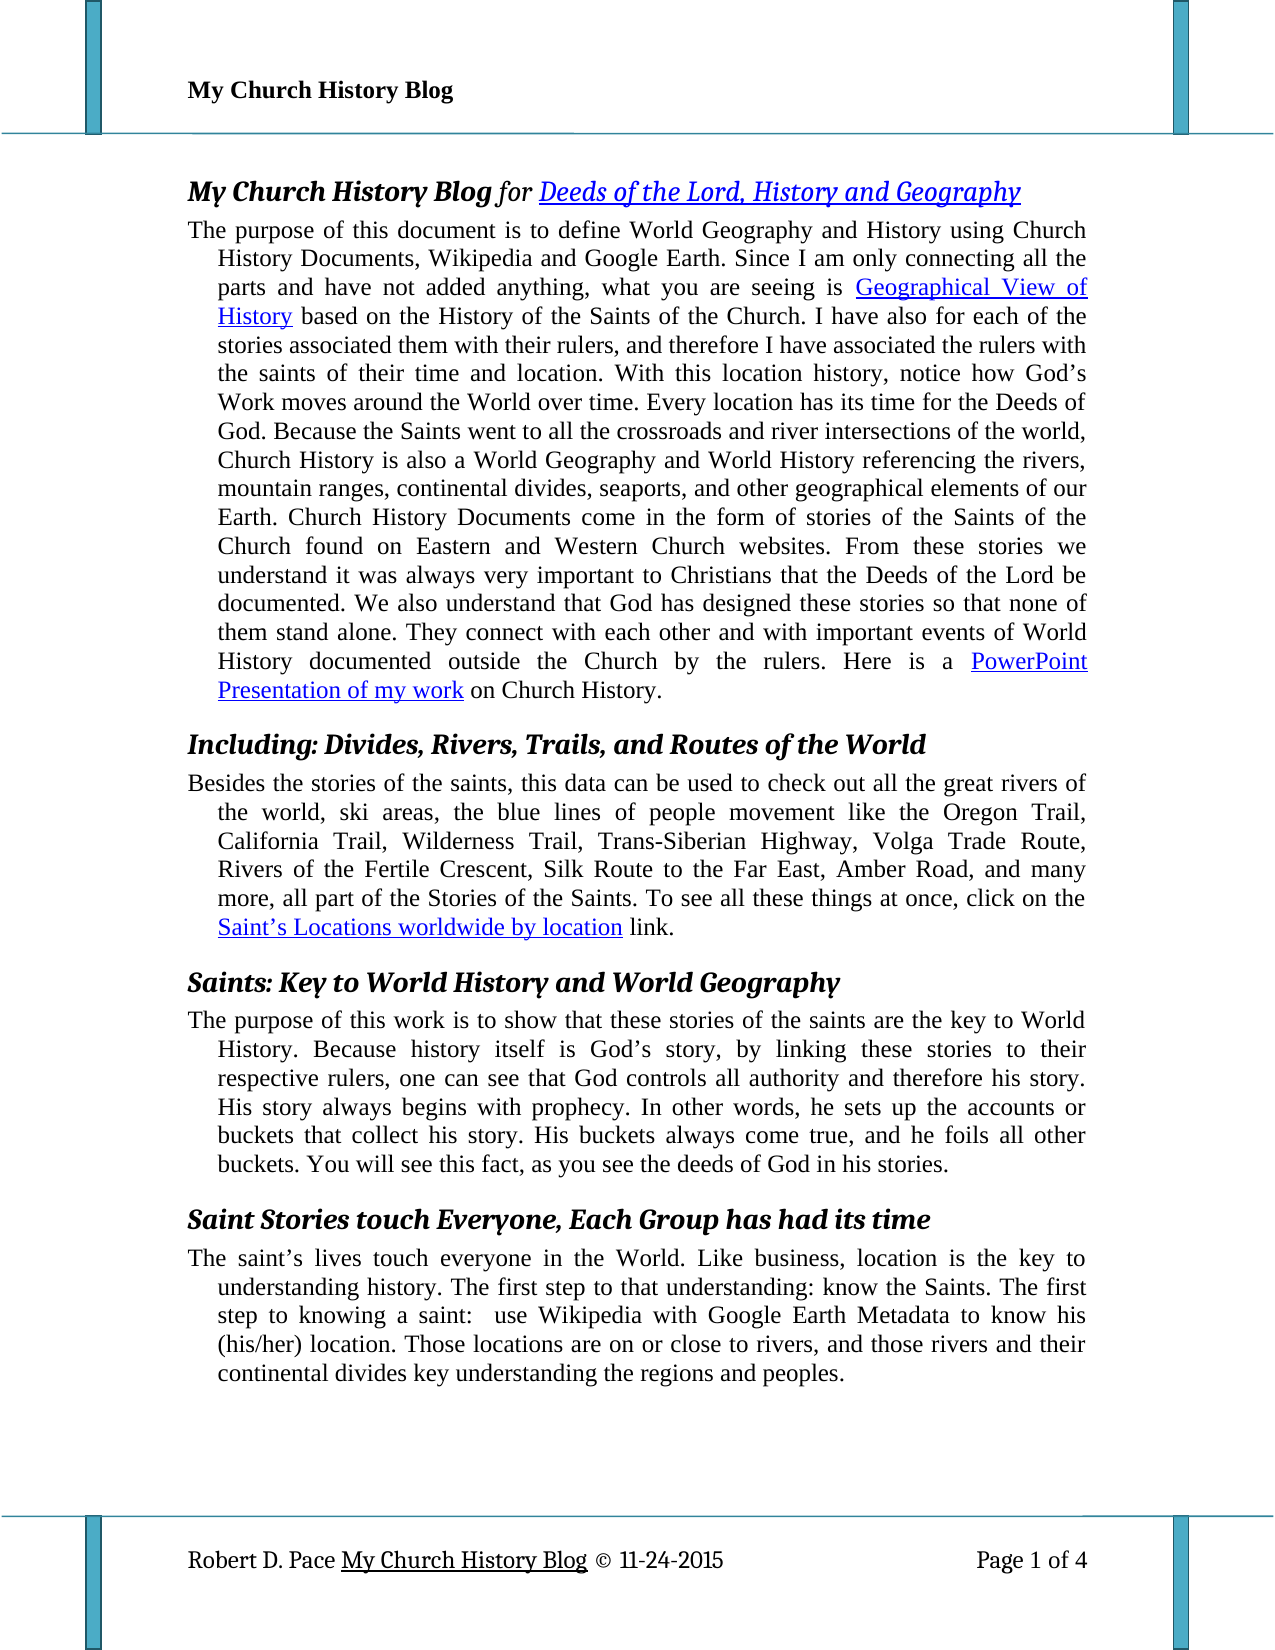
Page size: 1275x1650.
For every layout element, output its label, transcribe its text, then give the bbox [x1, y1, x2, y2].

text The saint’s lives touch everyone in the World. Like business, location is the key to understanding history. The first step to that understanding: know the Saints. The first step to knowing a saint: use Wikipedia with Google Earth Metadata to know his (his/her) location. Those locations are on or close to rivers, and those rivers and their continental divides key understanding the regions and peoples. [187, 1243, 1087, 1387]
subtitle Including: Divides, Rivers, Trails, and Routes of the World [187, 728, 1087, 762]
subtitle Saints: Key to World History and World Geography [187, 966, 1087, 999]
subtitle My Church History Blog for Deeds of the Lord, History and Geography [187, 175, 1087, 208]
subtitle Saint Stories touch Everyone, Each Group has had its time [187, 1203, 1087, 1237]
text Besides the stories of the saints, this data can be used to check out all the great rivers of the world, ski areas, the blue lines of people movement like the Oregon Trail, California Trail, Wilderness Trail, Trans-Siberian Highway, Volga Trade Route, Rivers of the Fertile Crescent, Silk Route to the Far East, Amber Road, and many more, all part of the Stories of the Saints. To see all these things at once, click on the Saint’s Locations worldwide by location link. [187, 768, 1087, 941]
text The purpose of this work is to show that these stories of the saints are the key to World History. Because history itself is God’s story, by linking these stories to their respective rulers, one can see that God controls all authority and therefore his story. His story always begins with prophecy. In other words, he sets up the accounts or buckets that collect his story. His buckets always come true, and he foils all other buckets. You will see this fact, as you see the deeds of God in his stories. [187, 1006, 1087, 1178]
text The purpose of this document is to define World Geography and History using Church History Documents, Wikipedia and Google Earth. Since I am only connecting all the parts and have not added anything, what you are seeing is Geographical View of History based on the History of the Saints of the Church. I have also for each of the stories associated them with their rulers, and therefore I have associated the rulers with the saints of their time and location. With this location history, notice how God’s Work moves around the World over time. Every location has its time for the Deeds of God. Because the Saints went to all the crossroads and river intersections of the world, Church History is also a World Geography and World History referencing the rivers, mountain ranges, continental divides, seaports, and other geographical elements of our Earth. Church History Documents come in the form of stories of the Saints of the Church found on Eastern and Western Church websites. From these stories we understand it was always very important to Christians that the Deeds of the Lord be documented. We also understand that God has designed these stories so that none of them stand alone. They connect with each other and with important events of World History documented outside the Church by the rulers. Here is a PowerPoint Presentation of my work on Church History. [187, 215, 1087, 703]
